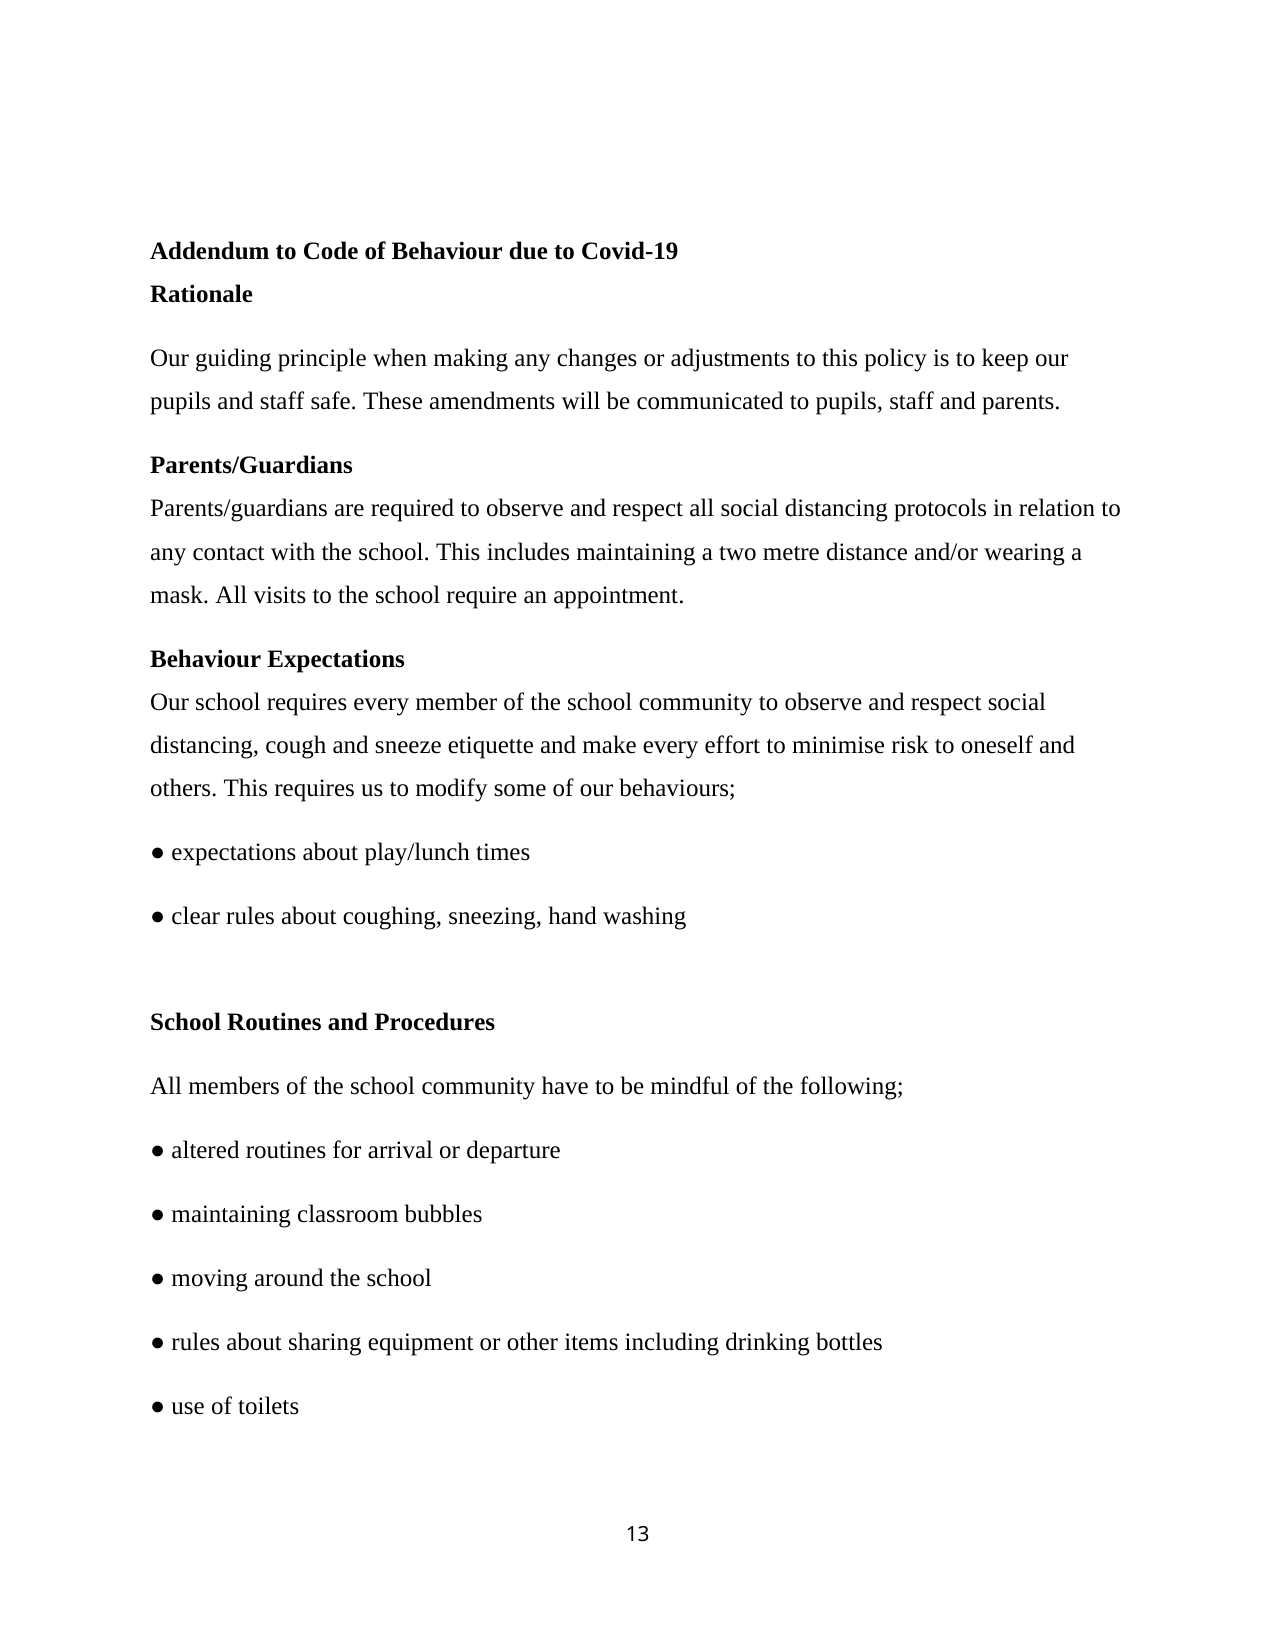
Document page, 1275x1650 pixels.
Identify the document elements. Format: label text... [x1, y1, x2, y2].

text ● use of toilets [150, 1391, 1125, 1420]
text School Routines and Procedures [150, 1007, 1125, 1036]
text ● expectations about play/lunch times [150, 837, 1125, 866]
text Addendum to Code of Behaviour due to Covid-19 [150, 236, 1125, 265]
text ● clear rules about coughing, sneezing, hand washing [150, 901, 1125, 972]
text Behaviour Expectations Our school requires every member of the school community to observe and respect social distancing, cough and sneeze etiquette and make every effort to minimise risk to oneself and others. This requires us to modify some of our behaviours; [150, 644, 1125, 802]
text Our guiding principle when making any changes or adjustments to this policy is to keep our pupils and staff safe. These amendments will be communicated to pupils, staff and parents. [150, 343, 1125, 415]
text Parents/Guardians Parents/guardians are required to observe and respect all social distancing protocols in relation to any contact with the school. This includes maintaining a two metre distance and/or wearing a mask. All visits to the school require an appointment. [150, 450, 1125, 608]
text All members of the school community have to be mindful of the following; [150, 1071, 1125, 1100]
text ● moving around the school [150, 1263, 1125, 1292]
text ● maintaining classroom bubbles [150, 1199, 1125, 1228]
text ● altered routines for arrival or departure [150, 1135, 1125, 1164]
text ● rules about sharing equipment or other items including drinking bottles [150, 1327, 1125, 1356]
text Rationale [150, 279, 1125, 308]
